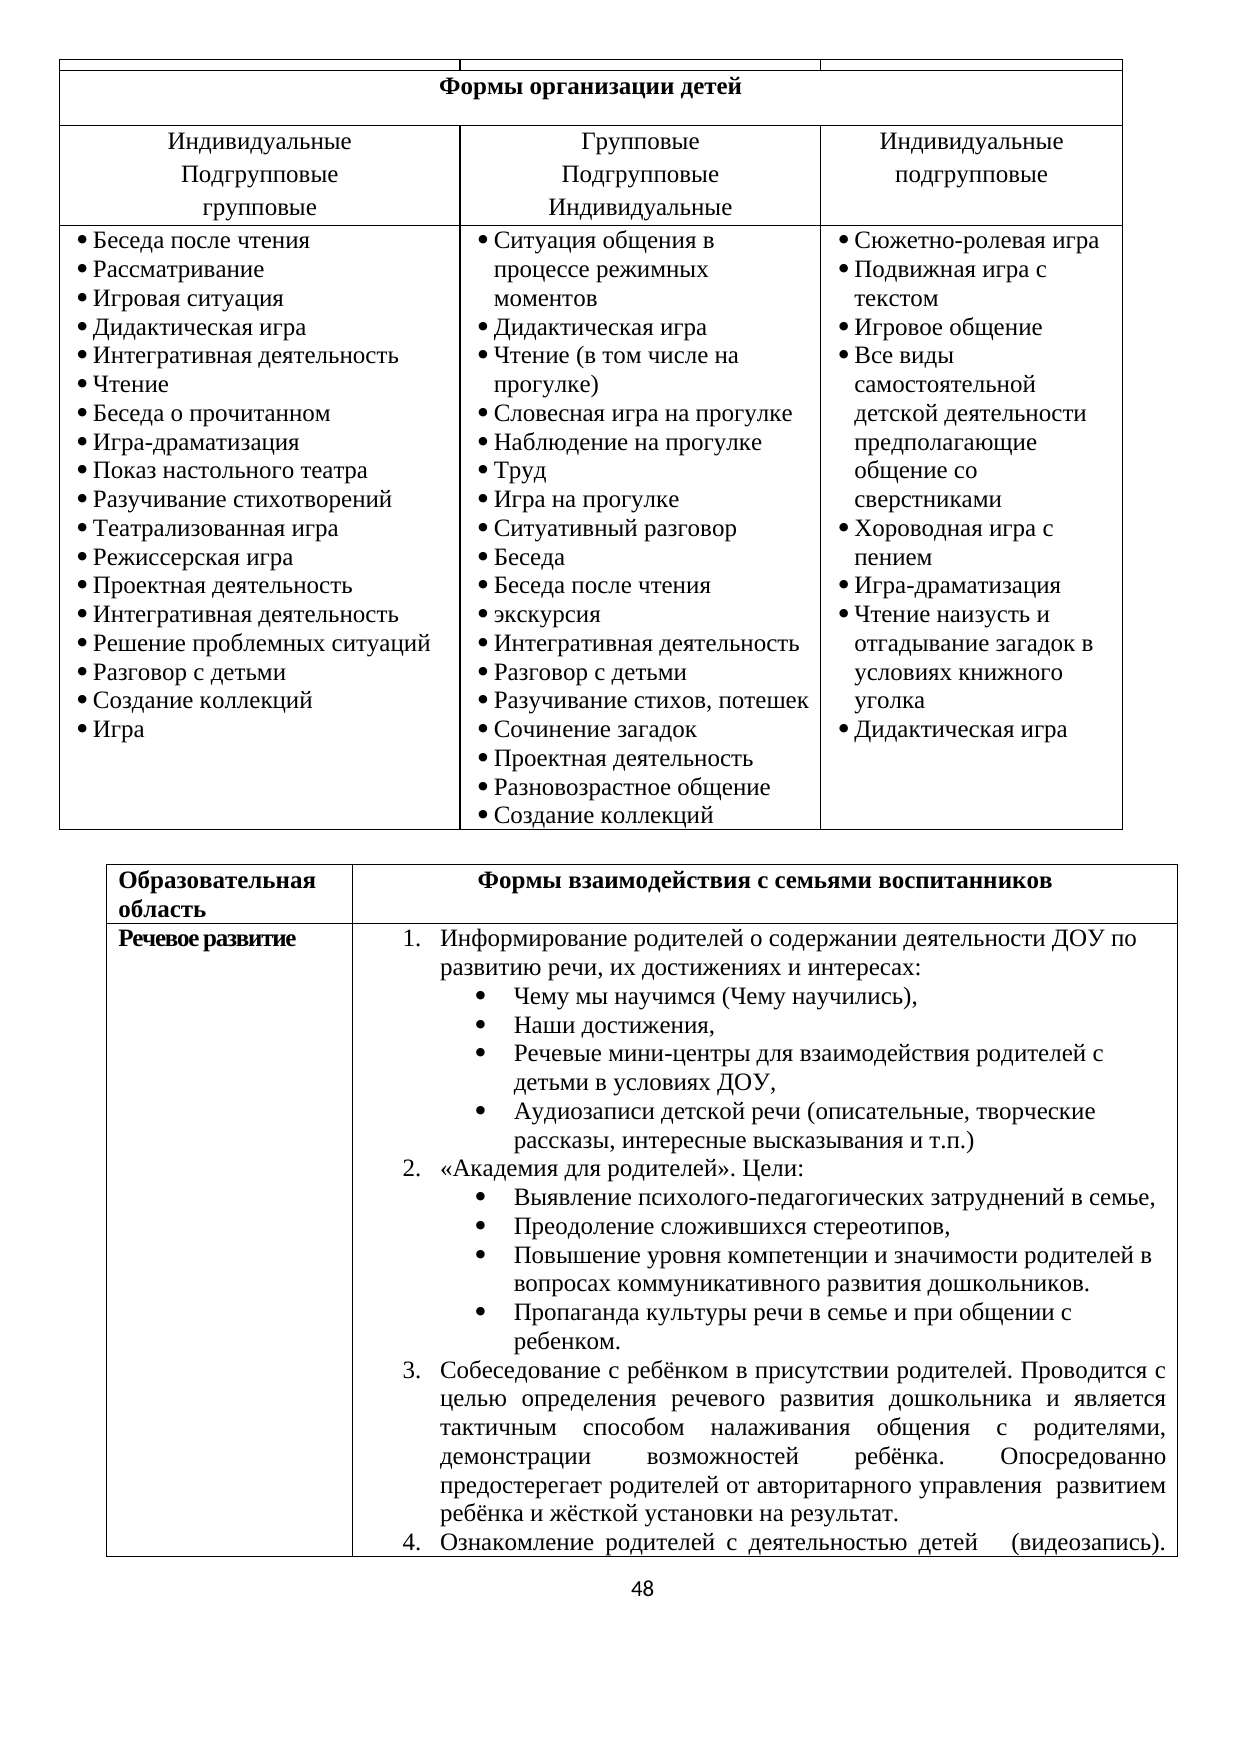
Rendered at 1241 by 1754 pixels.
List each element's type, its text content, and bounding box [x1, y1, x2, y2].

table_header Образовательная область [107, 865, 352, 922]
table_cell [60, 60, 459, 70]
table_cell Сюжетно-ролевая игра Подвижная игра с текстом Игровое общение Все виды самостоятельной детской деятельности предполагающие общение со сверстниками Хороводная игра с пением Игра-драматизация Чтение наизусть и отгадывание загадок в условиях книжного уголка Дидактическая игра [821, 226, 1122, 829]
table_header Формы взаимодействия с семьями воспитанников [353, 865, 1177, 922]
table_cell Групповые Подгрупповые Индивидуальные [461, 126, 820, 224]
table_cell Ситуация общения в процессе режимных моментов Дидактическая игра Чтение (в том числе на прогулке) Словесная игра на прогулке Наблюдение на прогулке Труд Игра на прогулке Ситуативный разговор Беседа Беседа после чтения экскурсия Интегративная деятельность Разговор с детьми Разучивание стихов, потешек Сочинение загадок Проектная деятельность Разновозрастное общение Создание коллекций [461, 226, 820, 829]
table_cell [821, 60, 1122, 70]
table_cell Индивидуальные подгрупповые [821, 126, 1122, 224]
table_cell Беседа после чтения Рассматривание Игровая ситуация Дидактическая игра Интегративная деятельность Чтение Беседа о прочитанном Игра-драматизация Показ настольного театра Разучивание стихотворений Театрализованная игра Режиссерская игра Проектная деятельность Интегративная деятельность Решение проблемных ситуаций Разговор с детьми Создание коллекций Игра [60, 226, 459, 829]
table_cell Формы организации детей [60, 71, 1122, 125]
table_cell Речевое развитие [107, 924, 352, 1556]
table_cell Индивидуальные Подгрупповые групповые [60, 126, 459, 224]
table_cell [353, 924, 1177, 1556]
